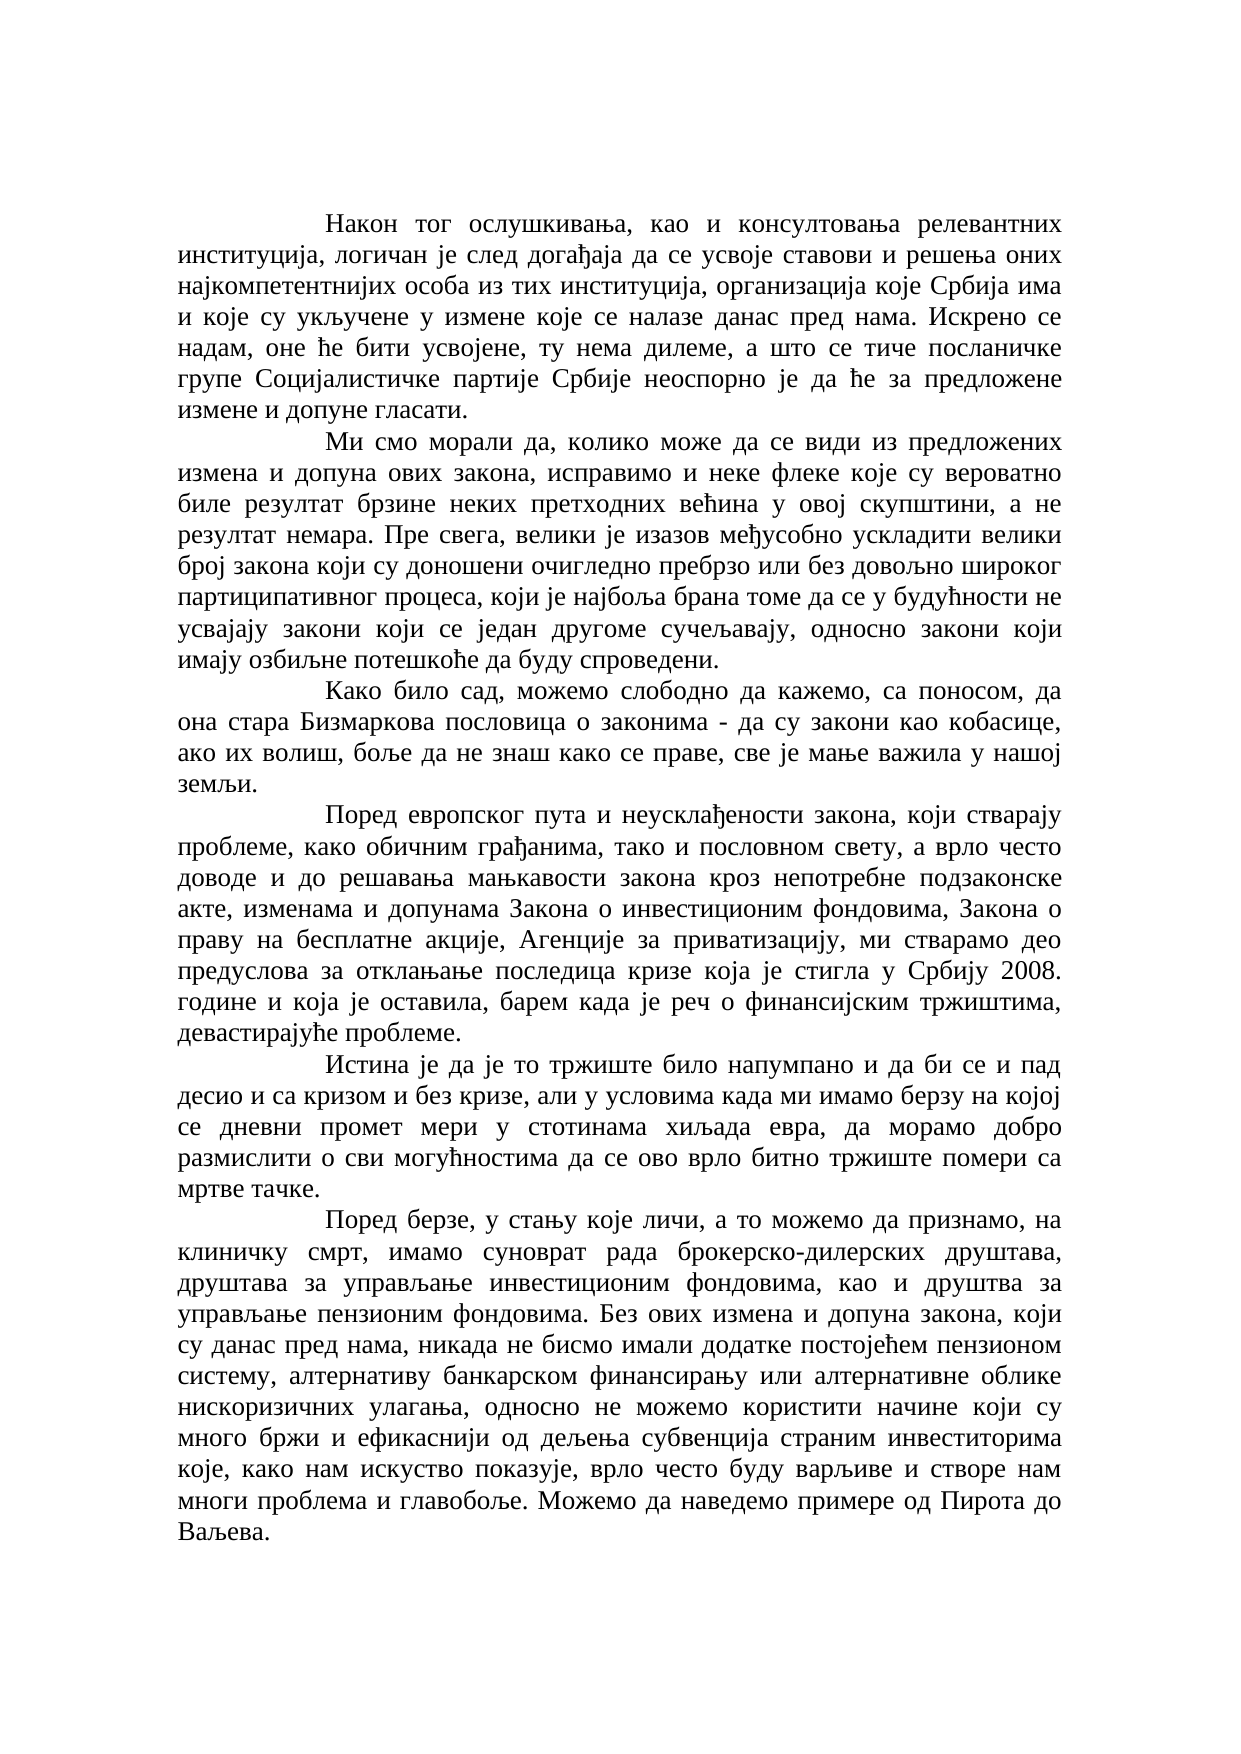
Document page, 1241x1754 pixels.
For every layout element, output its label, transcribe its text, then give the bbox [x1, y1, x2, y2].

text Поред европског пута и неусклађености закона, који стварају проблеме, како обичним грађанима, тако и пословном свету, а врло често доводе и до решавања мањкавости закона кроз непотребне подзаконске акте, изменама и допунама Закона о инвестиционим фондовима, Закона о праву на бесплатне акције, Агенције за приватизацију, ми стварамо део предуслова за отклањање последица кризе која је стигла у Србију 2008. године и која је оставила, барем када је реч о финансијским тржиштима, девастирајуће проблеме. [177, 798, 1063, 1048]
text Ми смо морали да, колико може да се види из предложених измена и допуна ових закона, исправимо и неке флеке које су вероватно биле резултат брзине неких претходних већина у овој скупштини, а не резултат немара. Пре свега, велики је изазов међусобно ускладити велики број закона који су доношени очигледно пребрзо или без довољно широког партиципативног процеса, који је најбоља брана томе да се у будућности не усвајају закони који се један другоме сучељавају, односно закони који имају озбиљне потешкоће да буду спроведени. [177, 425, 1063, 674]
text Истина је да је то тржиште било напумпано и да би се и пад десио и са кризом и без кризе, али у условима када ми имамо берзу на којој се дневни промет мери у стотинама хиљада евра, да морамо добро размислити о сви могућностима да се ово врло битно тржиште помери са мртве тачке. [177, 1048, 1063, 1203]
text Како било сад, можемо слободно да кажемо, са поносом, да она стара Бизмаркова пословица о законима - да су закони као кобасице, ако их волиш, боље да не знаш како се праве, све је мање важила у нашој земљи. [177, 674, 1063, 798]
text Поред берзе, у стању које личи, а то можемо да признамо, на клиничку смрт, имамо суноврат рада брокерско-дилерских друштава, друштава за управљање инвестиционим фондовима, као и друштва за управљање пензионим фондовима. Без ових измена и допуна закона, који су данас пред нама, никада не бисмо имали додатке постојећем пензионом систему, алтернативу банкарском финансирању или алтернативне облике нискоризичних улагања, односно не можемо користити начине који су много бржи и ефикаснији од дељења субвенција страним инвеститорима које, како нам искуство показује, врло често буду варљиве и створе нам многи проблема и главобоље. Можемо да наведемо примере од Пирота до Ваљева. [177, 1203, 1063, 1546]
text Након тог ослушкивања, као и консултовања релевантних институција, логичан је след догађаја да се усвоје ставови и решења оних најкомпетентнијих особа из тих институција, организација које Србија има и које су укључене у измене које се налазе данас пред нама. Искрено се надам, оне ће бити усвојене, ту нема дилеме, а што се тиче посланичке групе Социјалистичке партије Србије неоспорно је да ће за предложене измене и допуне гласати. [177, 207, 1063, 425]
